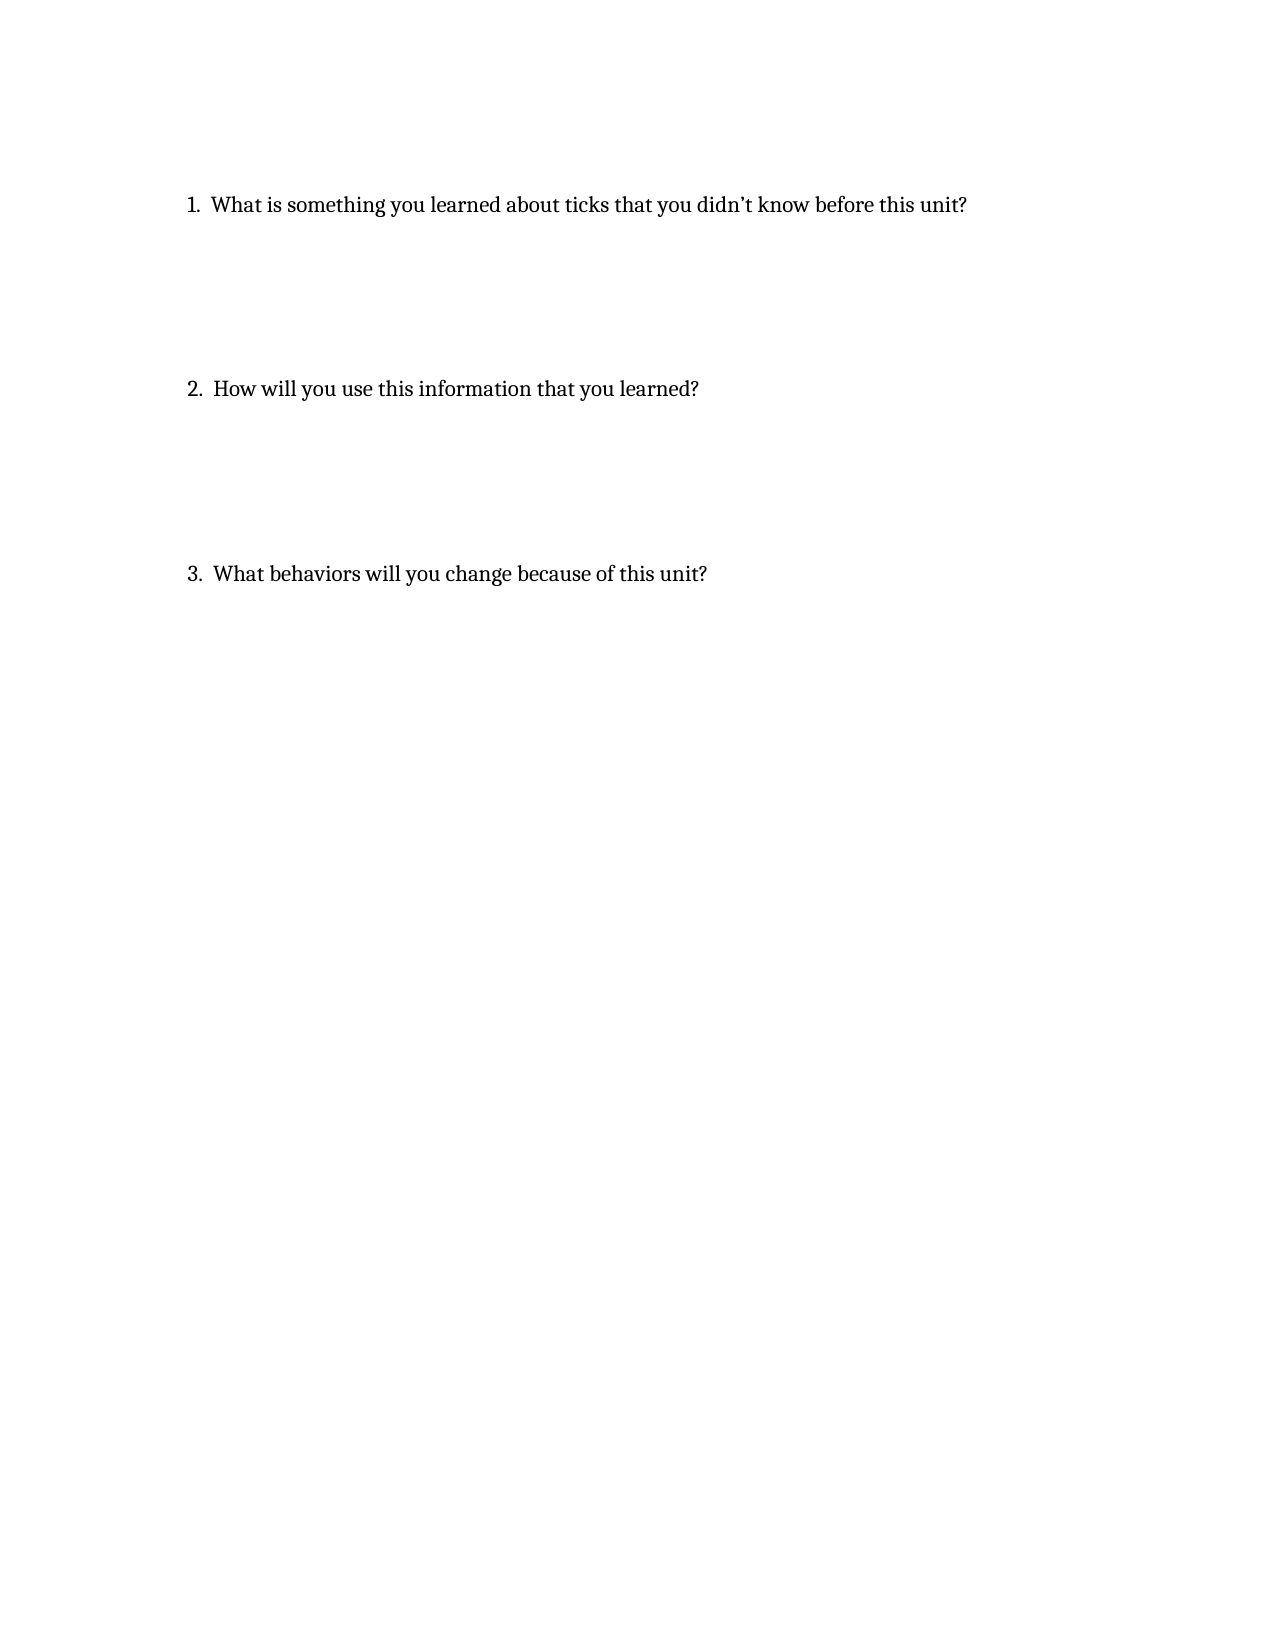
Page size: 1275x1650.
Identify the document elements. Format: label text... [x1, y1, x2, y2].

text 1. What is something you learned about ticks that you didn’t know before this unit? [187, 192, 1087, 218]
text 2. How will you use this information that you learned? [187, 376, 1087, 402]
text 3. What behaviors will you change because of this unit? [187, 561, 1087, 587]
